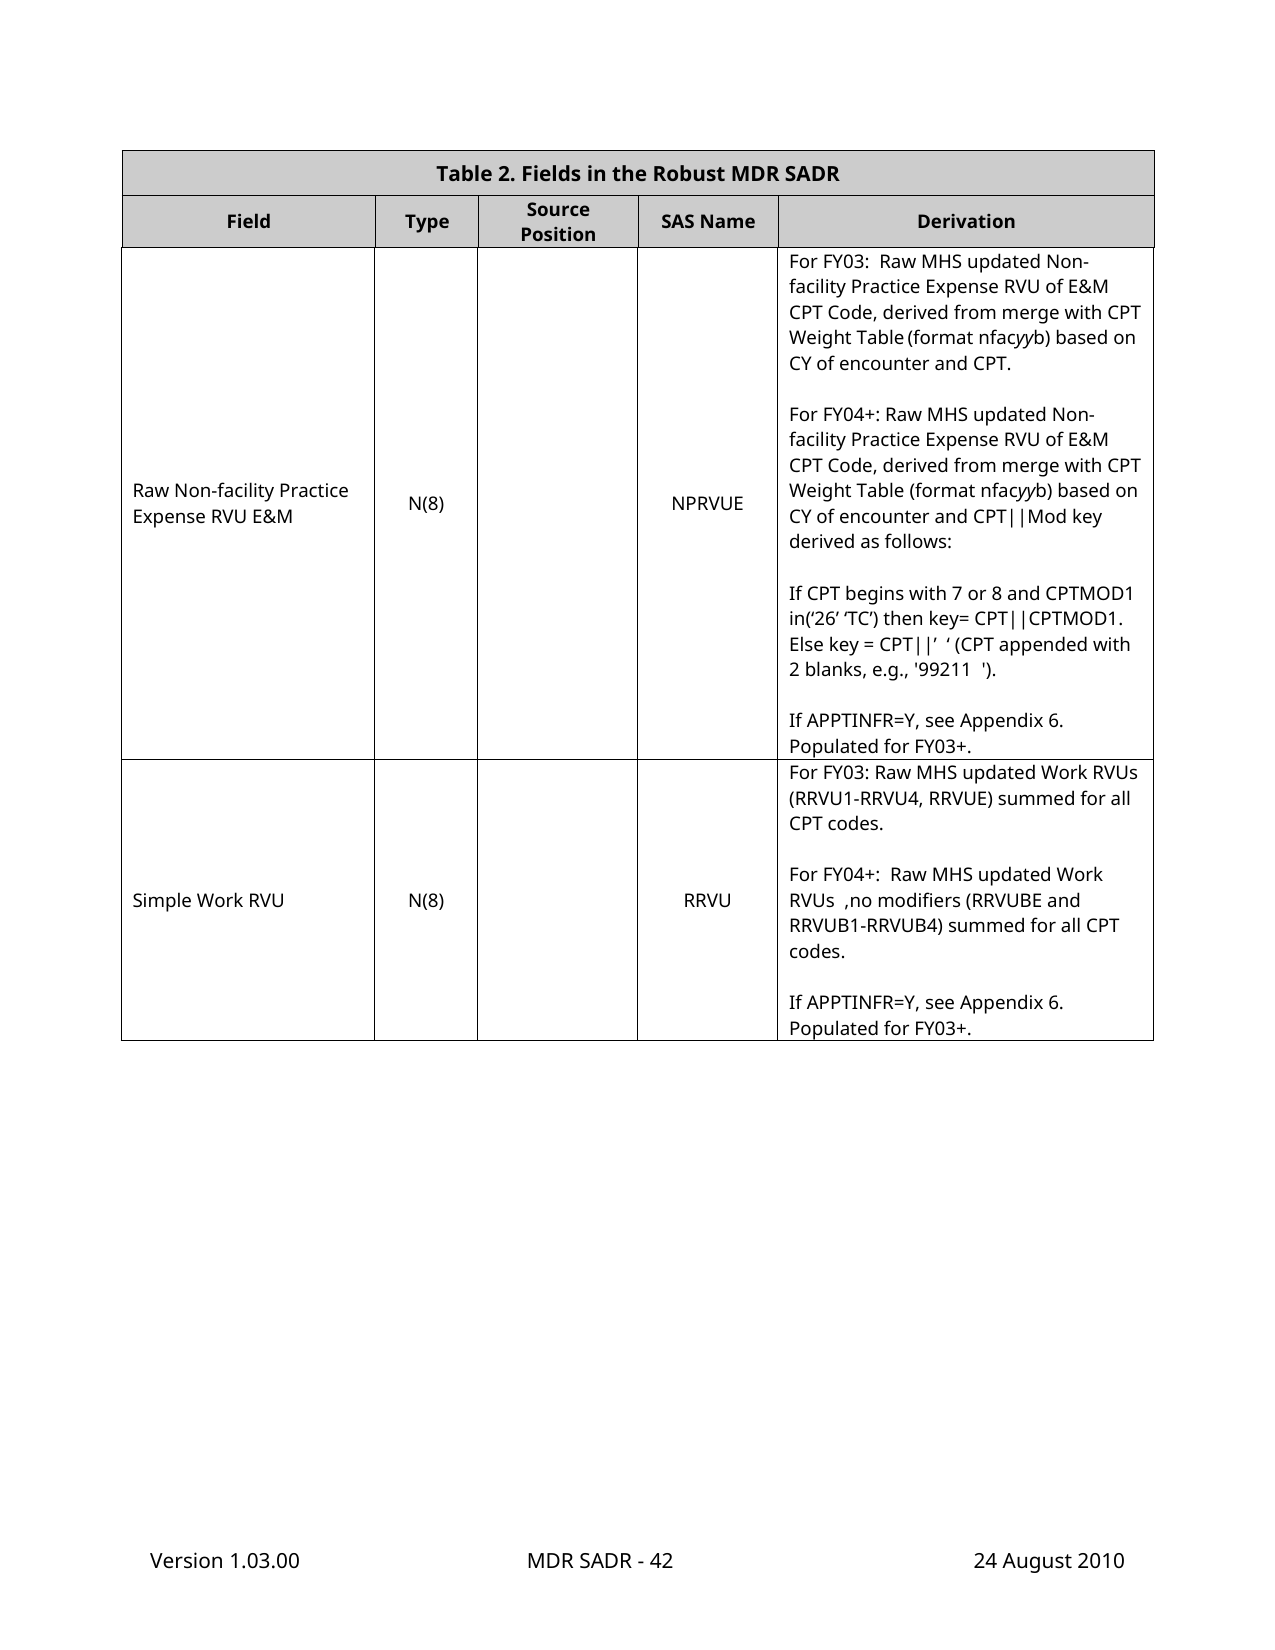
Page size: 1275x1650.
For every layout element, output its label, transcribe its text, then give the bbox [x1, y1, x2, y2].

table_cell Field [123, 196, 375, 247]
table_cell Simple Work RVU [122, 760, 374, 1040]
table_cell RRVU [638, 760, 777, 1040]
table_cell SAS Name [639, 196, 778, 247]
table_cell Type [376, 196, 478, 247]
table_cell [478, 760, 637, 1040]
table_cell For FY03: Raw MHS updated Non-facility Practice Expense RVU of E&M CPT Code, derived from merge with CPT Weight Table (format nfacyyb) based on CY of encounter and CPT. For FY04+: Raw MHS updated Non-facility Practice Expense RVU of E&M CPT Code, derived from merge with CPT Weight Table (format nfacyyb) based on CY of encounter and CPT||Mod key derived as follows: If CPT begins with 7 or 8 and CPTMOD1 in(‘26’ ‘TC’) then key= CPT||CPTMOD1. Else key = CPT||’ ‘ (CPT appended with 2 blanks, e.g., '99211 '). If APPTINFR=Y, see Appendix 6. Populated for FY03+. [778, 248, 1153, 758]
table_cell N(8) [375, 248, 477, 758]
table_cell For FY03: Raw MHS updated Work RVUs (RRVU1-RRVU4, RRVUE) summed for all CPT codes. For FY04+: Raw MHS updated Work RVUs ,no modifiers (RRVUBE and RRVUB1-RRVUB4) summed for all CPT codes. If APPTINFR=Y, see Appendix 6. Populated for FY03+. [778, 760, 1153, 1040]
table_cell Derivation [779, 196, 1154, 247]
table_cell [478, 248, 637, 758]
table_header Table 2. Fields in the Robust MDR SADR [123, 151, 1154, 195]
table_cell Source Position [479, 196, 638, 247]
table_cell N(8) [375, 760, 477, 1040]
table_cell NPRVUE [638, 248, 777, 758]
table_cell Raw Non-facility Practice Expense RVU E&M [122, 248, 374, 758]
